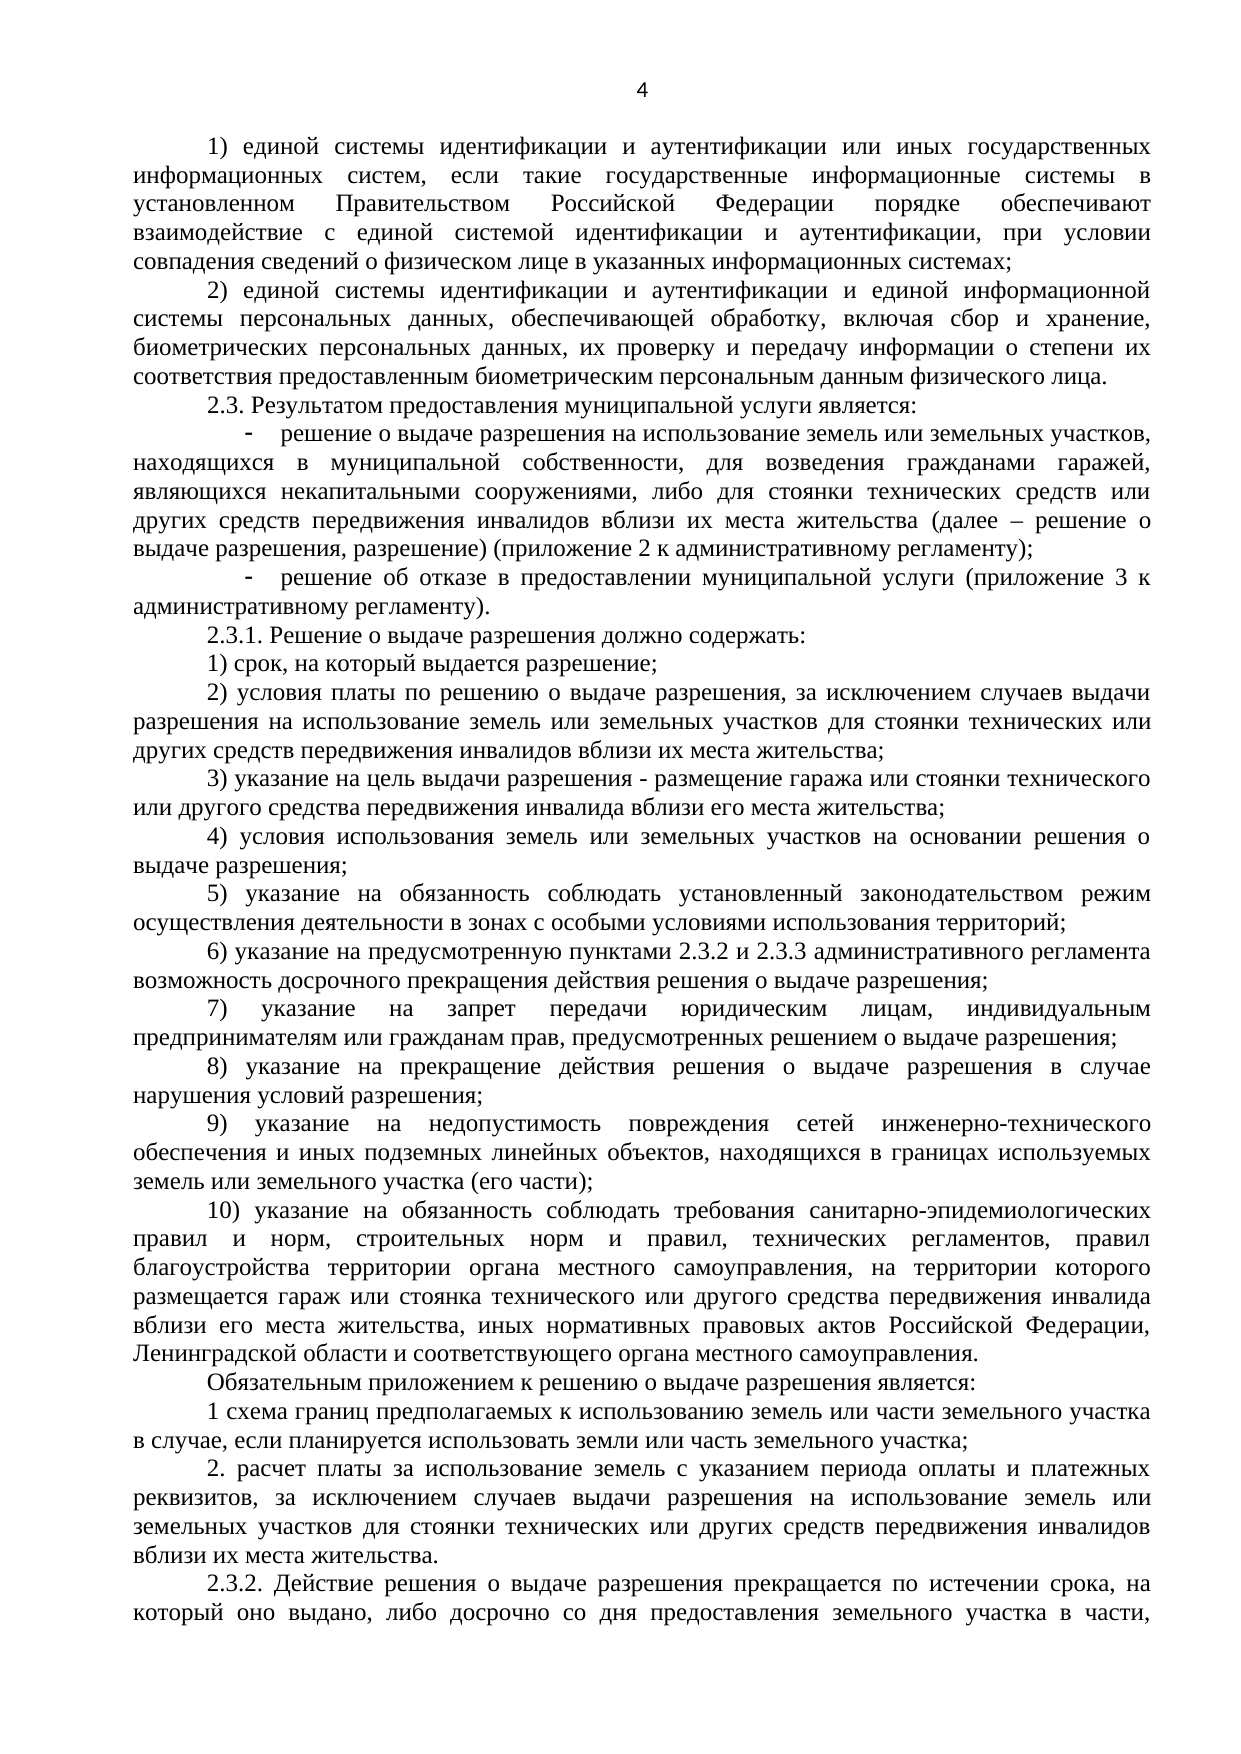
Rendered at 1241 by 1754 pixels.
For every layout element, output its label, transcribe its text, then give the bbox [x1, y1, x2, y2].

text 2.3.1. Решение о выдаче разрешения должно содержать: [133, 620, 1152, 648]
list решение об отказе в предоставлении муниципальной услуги (приложение 3 к административному регламенту). [133, 562, 1152, 620]
text 4) условия использования земель или земельных участков на основании решения о выдаче разрешения; [133, 821, 1152, 878]
text 2.3. Результатом предоставления муниципальной услуги является: [133, 390, 1152, 418]
text 10) указание на обязанность соблюдать требования санитарно-эпидемиологических правил и норм, строительных норм и правил, технических регламентов, правил благоустройства территории органа местного самоуправления, на территории которого размещается гараж или стоянка технического или другого средства передвижения инвалида вблизи его места жительства, иных нормативных правовых актов Российской Федерации, Ленинградской области и соответствующего органа местного самоуправления. [133, 1195, 1152, 1367]
text 1) срок, на который выдается разрешение; [133, 648, 1152, 677]
text 3) указание на цель выдачи разрешения - размещение гаража или стоянки технического или другого средства передвижения инвалида вблизи его места жительства; [133, 763, 1152, 821]
list решение о выдаче разрешения на использование земель или земельных участков, находящихся в муниципальной собственности, для возведения гражданами гаражей, являющихся некапитальными сооружениями, либо для стоянки технических средств или других средств передвижения инвалидов вблизи их места жительства (далее – решение о выдаче разрешения, разрешение) (приложение 2 к административному регламенту); [133, 418, 1152, 562]
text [133, 1568, 1152, 1626]
text 1) единой системы идентификации и аутентификации или иных государственных информационных систем, если такие государственные информационные системы в установленном Правительством Российской Федерации порядке обеспечивают взаимодействие с единой системой идентификации и аутентификации, при условии совпадения сведений о физическом лице в указанных информационных системах; [133, 131, 1152, 275]
text Обязательным приложением к решению о выдаче разрешения является: [133, 1367, 1152, 1396]
text 9) указание на недопустимость повреждения сетей инженерно-технического обеспечения и иных подземных линейных объектов, находящихся в границах используемых земель или земельного участка (его части); [133, 1108, 1152, 1195]
text 7) указание на запрет передачи юридическим лицам, индивидуальным предпринимателям или гражданам прав, предусмотренных решением о выдаче разрешения; [133, 993, 1152, 1051]
text 2) единой системы идентификации и аутентификации и единой информационной системы персональных данных, обеспечивающей обработку, включая сбор и хранение, биометрических персональных данных, их проверку и передачу информации о степени их соответствия предоставленным биометрическим персональным данным физического лица. [133, 275, 1152, 390]
text 2. расчет платы за использование земель с указанием периода оплаты и платежных реквизитов, за исключением случаев выдачи разрешения на использование земель или земельных участков для стоянки технических или других средств передвижения инвалидов вблизи их места жительства. [133, 1453, 1152, 1568]
text 2) условия платы по решению о выдаче разрешения, за исключением случаев выдачи разрешения на использование земель или земельных участков для стоянки технических или других средств передвижения инвалидов вблизи их места жительства; [133, 677, 1152, 763]
text 6) указание на предусмотренную пунктами 2.3.2 и 2.3.3 административного регламента возможность досрочного прекращения действия решения о выдаче разрешения; [133, 936, 1152, 993]
text 5) указание на обязанность соблюдать установленный законодательством режим осуществления деятельности в зонах с особыми условиями использования территорий; [133, 878, 1152, 936]
text 8) указание на прекращение действия решения о выдаче разрешения в случае нарушения условий разрешения; [133, 1051, 1152, 1108]
text 1 схема границ предполагаемых к использованию земель или части земельного участка в случае, если планируется использовать земли или часть земельного участка; [133, 1396, 1152, 1453]
